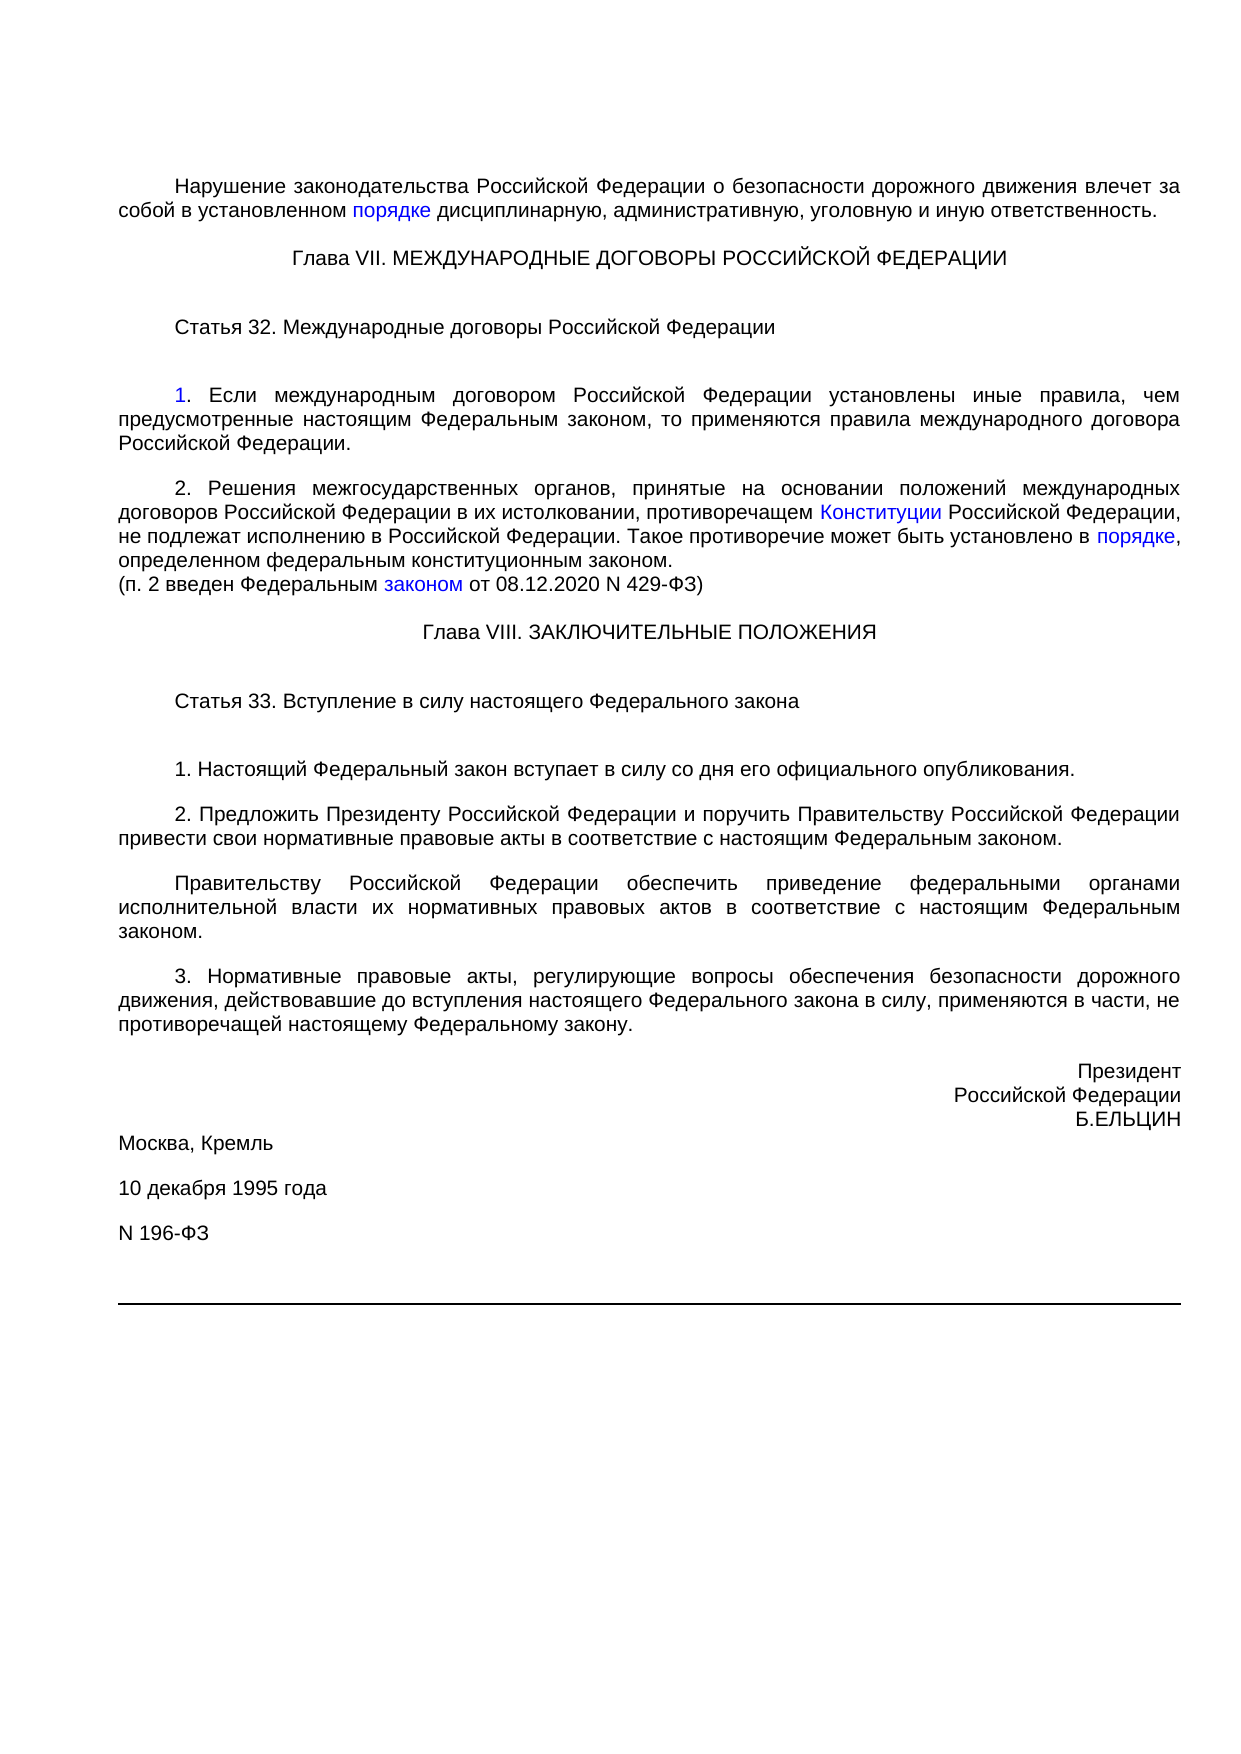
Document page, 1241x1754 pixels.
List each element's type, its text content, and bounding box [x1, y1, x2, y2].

text Глава VII. МЕЖДУНАРОДНЫЕ ДОГОВОРЫ РОССИЙСКОЙ ФЕДЕРАЦИИ [118, 246, 1181, 270]
text N 196-ФЗ [118, 1221, 1181, 1245]
text Москва, Кремль [118, 1131, 1181, 1155]
text 3. Нормативные правовые акты, регулирующие вопросы обеспечения безопасности дорожного движения, действовавшие до вступления настоящего Федерального закона в силу, применяются в части, не противоречащей настоящему Федеральному закону. [118, 963, 1181, 1035]
text 1. Если международным договором Российской Федерации установлены иные правила, чем предусмотренные настоящим Федеральным законом, то применяются правила международного договора Российской Федерации. [118, 383, 1181, 455]
text (п. 2 введен Федеральным законом от 08.12.2020 N 429-ФЗ) [118, 572, 1181, 596]
text Президент [118, 1059, 1181, 1083]
text Статья 32. Международные договоры Российской Федерации [118, 314, 1181, 338]
text Глава VIII. ЗАКЛЮЧИТЕЛЬНЫЕ ПОЛОЖЕНИЯ [118, 620, 1181, 644]
text Нарушение законодательства Российской Федерации о безопасности дорожного движения влечет за собой в установленном порядке дисциплинарную, административную, уголовную и иную ответственность. [118, 174, 1181, 222]
text 2. Решения межгосударственных органов, принятые на основании положений международных договоров Российской Федерации в их истолковании, противоречащем Конституции Российской Федерации, не подлежат исполнению в Российской Федерации. Такое противоречие может быть установлено в порядке, определенном федеральным конституционным законом. [118, 476, 1181, 572]
text Российской Федерации [118, 1083, 1181, 1107]
text Б.ЕЛЬЦИН [118, 1107, 1181, 1131]
text Правительству Российской Федерации обеспечить приведение федеральными органами исполнительной власти их нормативных правовых актов в соответствие с настоящим Федеральным законом. [118, 871, 1181, 943]
text 2. Предложить Президенту Российской Федерации и поручить Правительству Российской Федерации привести свои нормативные правовые акты в соответствие с настоящим Федеральным законом. [118, 802, 1181, 850]
text 10 декабря 1995 года [118, 1176, 1181, 1200]
text 1. Настоящий Федеральный закон вступает в силу со дня его официального опубликования. [118, 757, 1181, 781]
text Статья 33. Вступление в силу настоящего Федерального закона [118, 688, 1181, 712]
